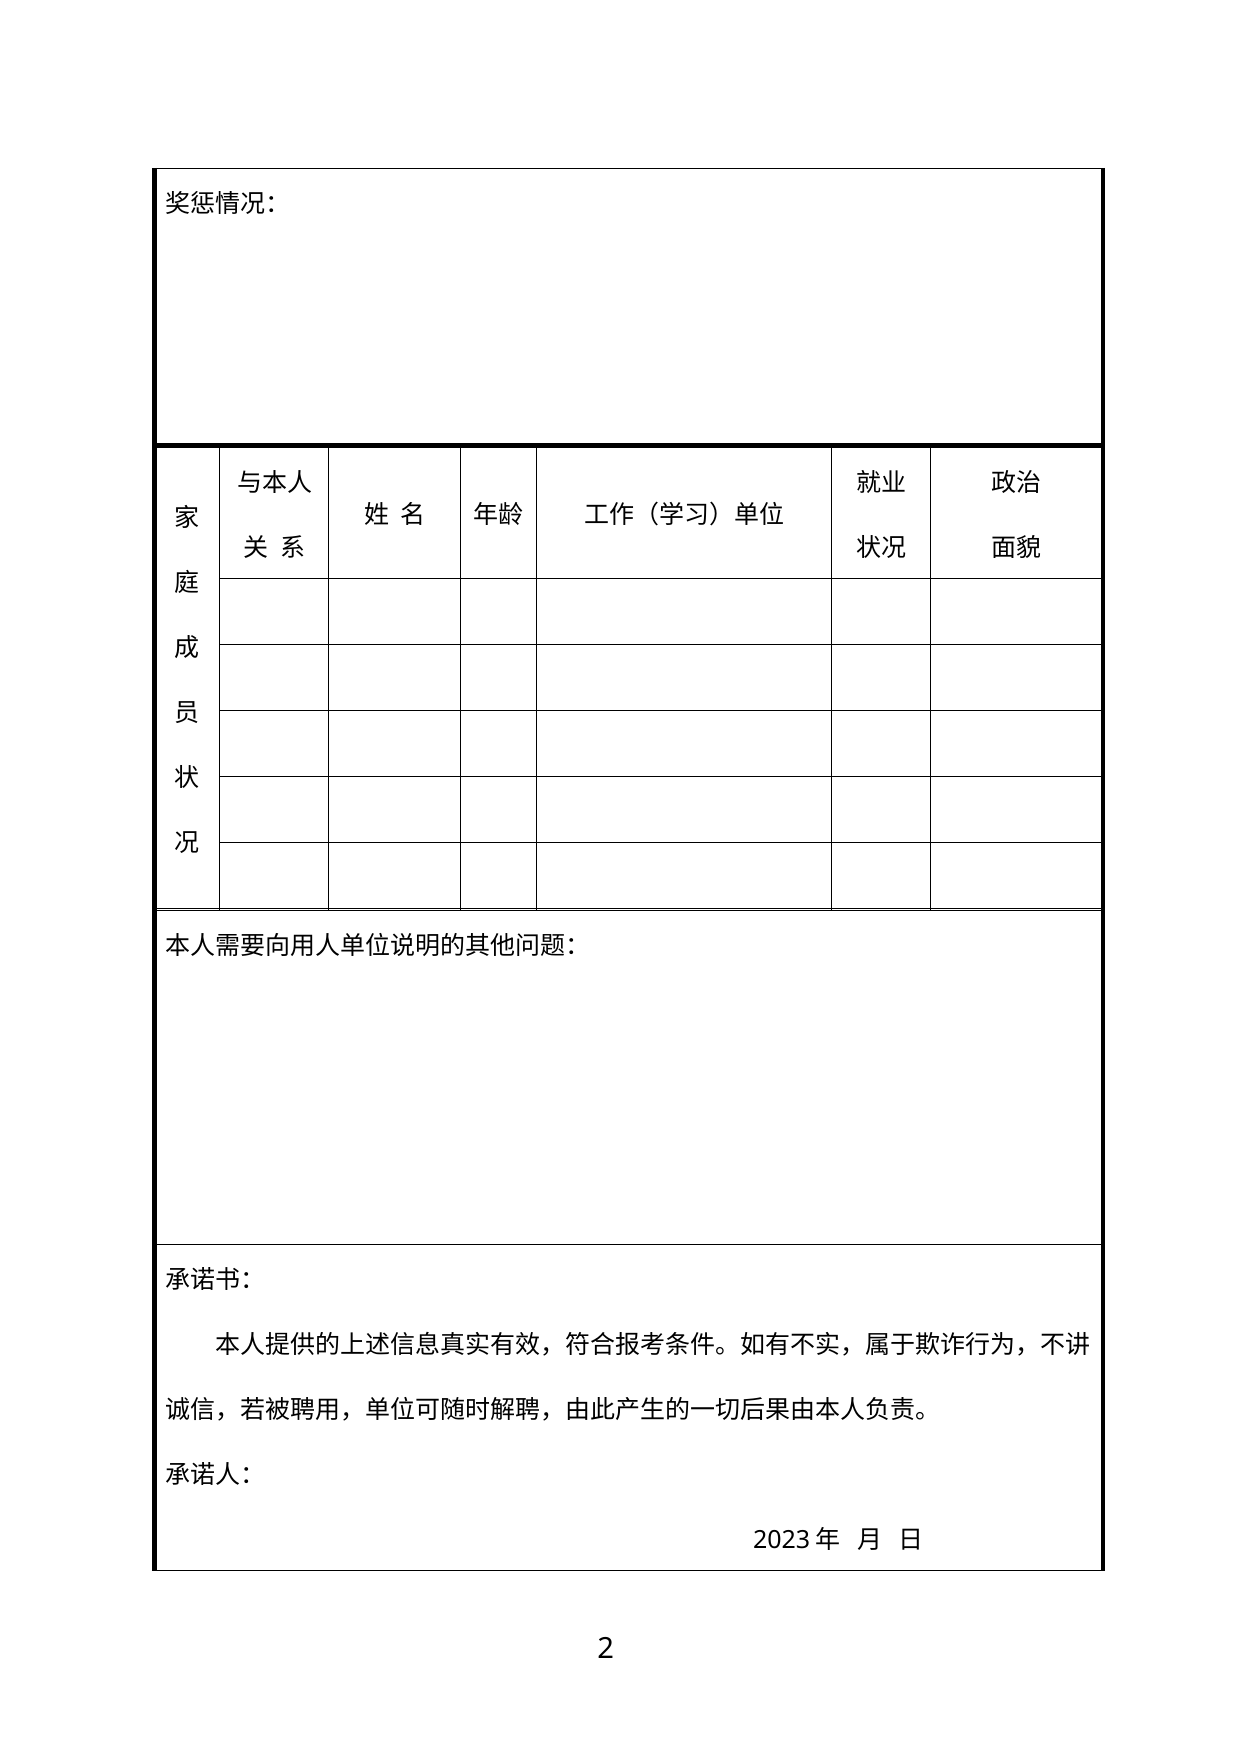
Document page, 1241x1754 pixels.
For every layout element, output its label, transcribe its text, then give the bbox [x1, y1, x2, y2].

table_cell [329, 645, 460, 710]
table_cell [832, 579, 930, 644]
table_cell [220, 579, 328, 644]
table_cell 家 庭 成 员 状 况 [157, 448, 219, 908]
table_cell [931, 645, 1101, 710]
table_cell [220, 711, 328, 776]
table_cell [537, 777, 831, 842]
table_cell [832, 645, 930, 710]
table_cell [931, 843, 1101, 908]
table_cell [461, 711, 536, 776]
table_cell [461, 645, 536, 710]
table_cell [931, 777, 1101, 842]
table_cell [832, 711, 930, 776]
table_cell [461, 843, 536, 908]
table_cell 政治 面貌 [931, 448, 1101, 578]
table_cell [537, 711, 831, 776]
table_cell [832, 843, 930, 908]
table_cell [461, 579, 536, 644]
table_cell [537, 645, 831, 710]
table_cell [931, 579, 1101, 644]
table_cell 就业 状况 [832, 448, 930, 578]
table_cell 年龄 [461, 448, 536, 578]
table_cell [537, 579, 831, 644]
table_cell 承诺书： 本人提供的上述信息真实有效，符合报考条件。如有不实，属于欺诈行为，不讲诚信，若被聘用，单位可随时解聘，由此产生的一切后果由本人负责。 承诺人： 2023年 月 日 [157, 1245, 1101, 1570]
table_cell [220, 843, 328, 908]
table_cell 奖惩情况： [157, 169, 1101, 443]
table_cell [931, 711, 1101, 776]
table_cell [832, 777, 930, 842]
table_cell [461, 777, 536, 842]
table_cell [220, 645, 328, 710]
table_cell [329, 843, 460, 908]
table_cell [220, 777, 328, 842]
table_cell [537, 843, 831, 908]
table_cell [329, 579, 460, 644]
table_cell 工作（学习）单位 [537, 448, 831, 578]
table_cell 本人需要向用人单位说明的其他问题： [157, 911, 1101, 1244]
table_cell [329, 777, 460, 842]
table_cell 与本人 关 系 [220, 448, 328, 578]
table_cell [329, 711, 460, 776]
table_cell 姓 名 [329, 448, 460, 578]
